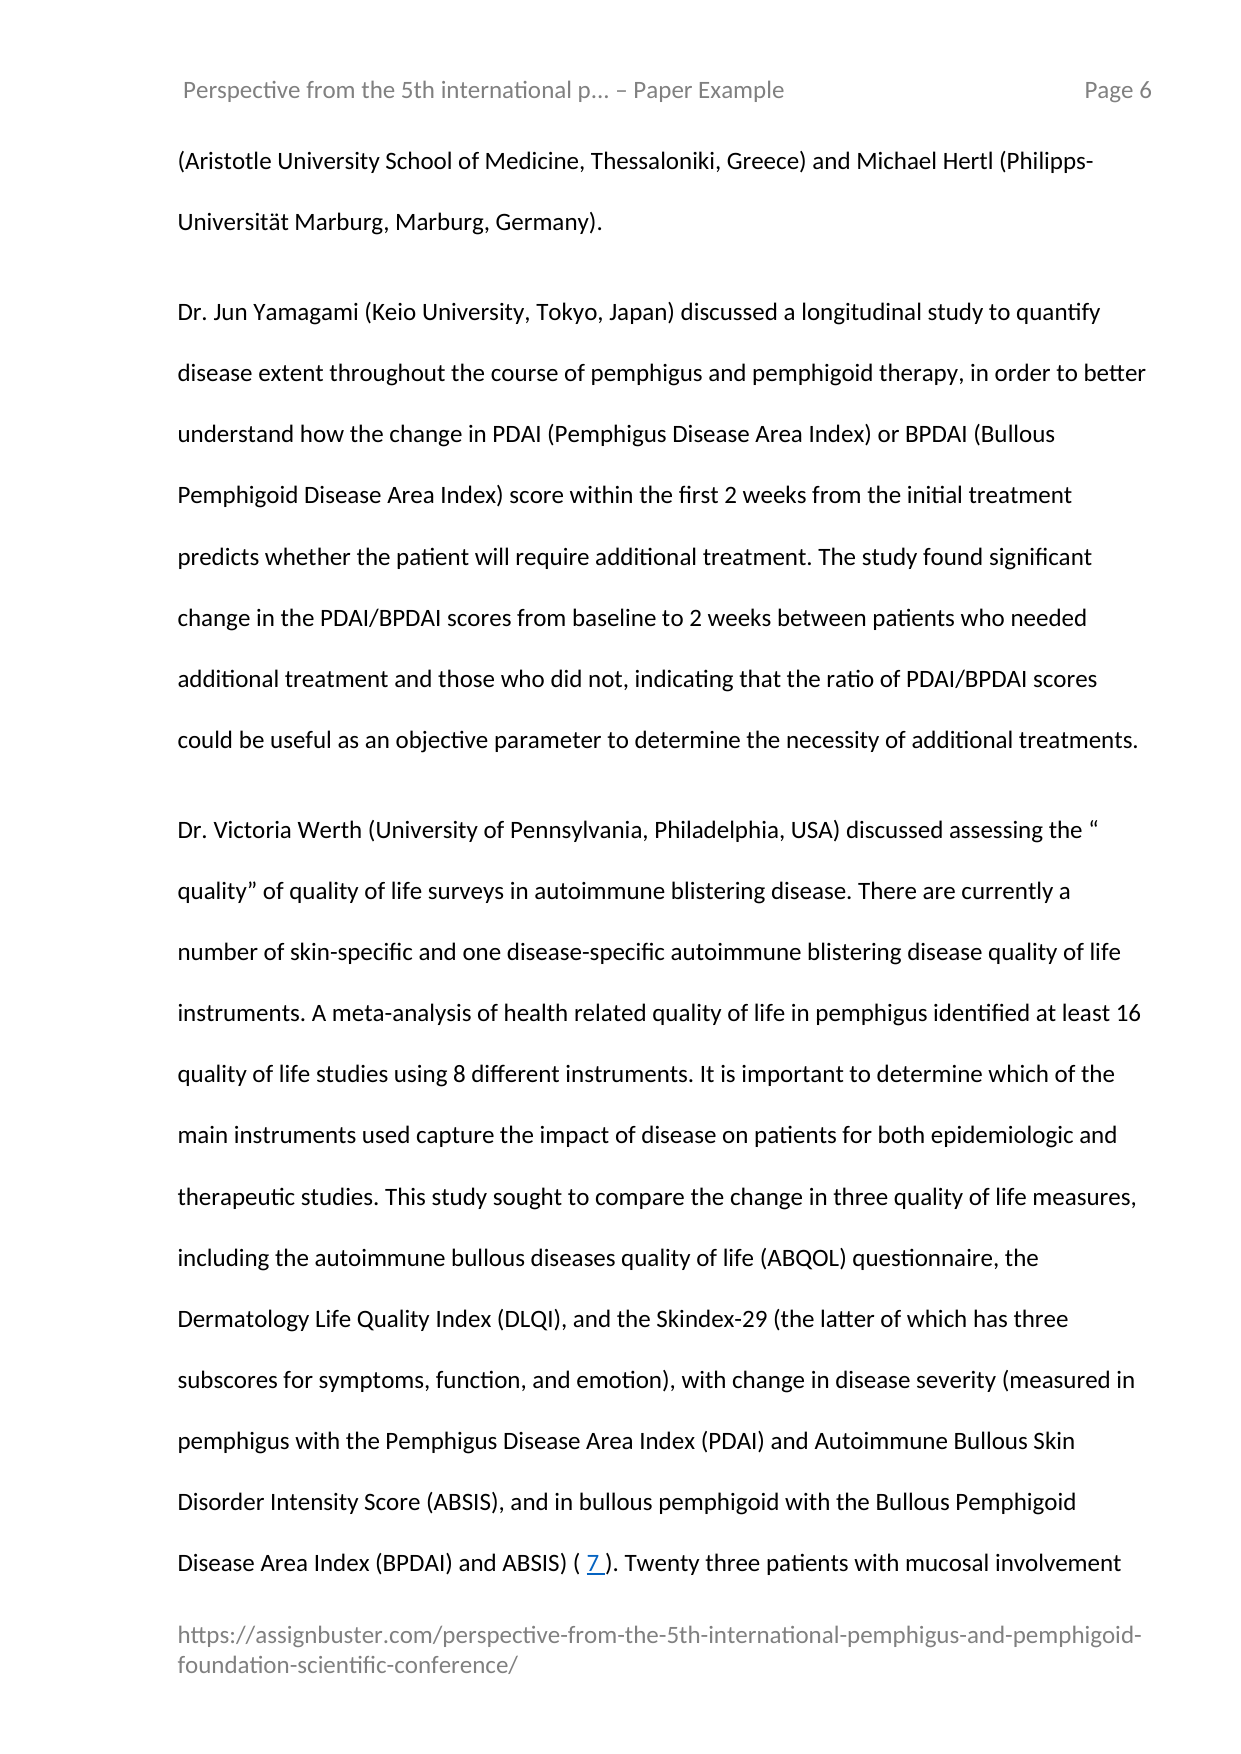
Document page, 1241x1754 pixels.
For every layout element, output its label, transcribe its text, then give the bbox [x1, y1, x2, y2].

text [177, 814, 1152, 1577]
text Dr. Jun Yamagami (Keio University, Tokyo, Japan) discussed a longitudinal study to quantify disease extent throughout the course of pemphigus and pemphigoid therapy, in order to better understand how the change in PDAI (Pemphigus Disease Area Index) or BPDAI (Bullous Pemphigoid Disease Area Index) score within the first 2 weeks from the initial treatment predicts whether the patient will require additional treatment. The study found significant change in the PDAI/BPDAI scores from baseline to 2 weeks between patients who needed additional treatment and those who did not, indicating that the ratio of PDAI/BPDAI scores could be useful as an objective parameter to determine the necessity of additional treatments. [177, 297, 1152, 754]
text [177, 145, 1152, 237]
